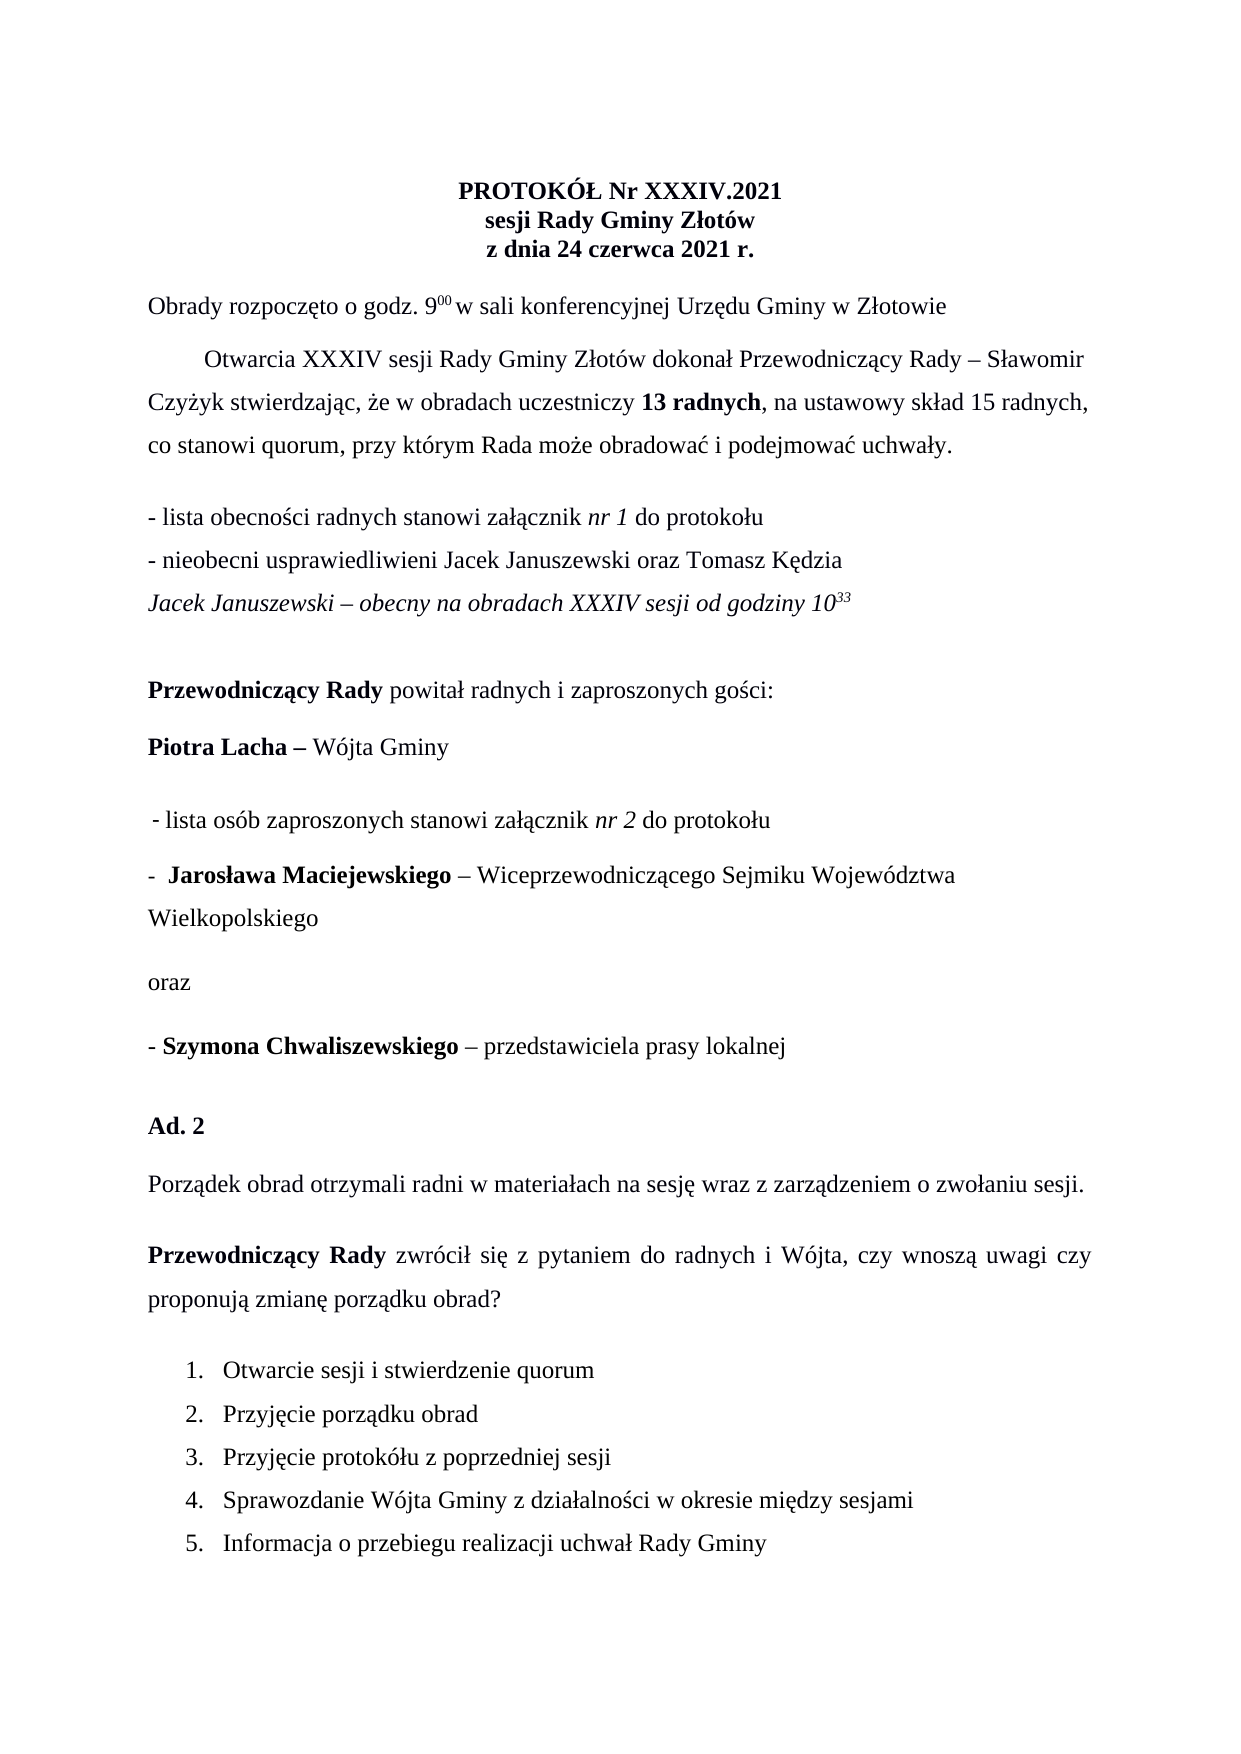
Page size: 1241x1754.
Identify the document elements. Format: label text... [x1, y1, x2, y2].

text Przewodniczący Rady zwrócił się z pytaniem do radnych i Wójta, czy wnoszą uwagi czy proponują zmianę porządku obrad? [148, 1241, 1093, 1312]
list Otwarcie sesji i stwierdzenie quorum [185, 1356, 1093, 1384]
text PROTOKÓŁ Nr XXXIV.2021 [148, 176, 1093, 205]
list Przyjęcie protokółu z poprzedniej sesji [185, 1442, 1093, 1471]
text Przewodniczący Rady powitał radnych i zaproszonych gości: [148, 675, 1093, 703]
text - lista osób zaproszonych stanowi załącznik nr 2 do protokołu [73, 804, 1093, 835]
text z dnia 24 czerwca 2021 r. [148, 234, 1093, 263]
text Jacek Januszewski – obecny na obradach XXXIV sesji od godziny 1033 [148, 588, 1093, 617]
text - Szymona Chwaliszewskiego – przedstawiciela prasy lokalnej [148, 1031, 1093, 1060]
text sesji Rady Gminy Złotów [148, 205, 1093, 234]
list Sprawozdanie Wójta Gminy z działalności w okresie między sesjami [185, 1485, 1093, 1514]
list Informacja o przebiegu realizacji uchwał Rady Gminy [185, 1528, 1093, 1557]
text Ad. 2 [148, 1111, 1093, 1140]
list Przyjęcie porządku obrad [185, 1399, 1093, 1427]
text Porządek obrad otrzymali radni w materiałach na sesję wraz z zarządzeniem o zwołaniu sesji. [148, 1169, 1093, 1197]
text Otwarcia XXXIV sesji Rady Gminy Złotów dokonał Przewodniczący Rady – Sławomir Czyżyk stwierdzając, że w obradach uczestniczy 13 radnych, na ustawowy skład 15 radnych, co stanowi quorum, przy którym Rada może obradować i podejmować uchwały. [148, 344, 1093, 459]
text oraz [148, 967, 1093, 996]
text - nieobecni usprawiedliwieni Jacek Januszewski oraz Tomasz Kędzia [148, 545, 1093, 574]
text Obrady rozpoczęto o godz. 900 w sali konferencyjnej Urzędu Gminy w Złotowie [148, 291, 1093, 320]
text - Jarosława Maciejewskiego – Wiceprzewodniczącego Sejmiku Województwa Wielkopolskiego [148, 860, 1093, 932]
text - lista obecności radnych stanowi załącznik nr 1 do protokołu [148, 502, 1093, 531]
text Piotra Lacha – Wójta Gminy [148, 732, 1093, 761]
